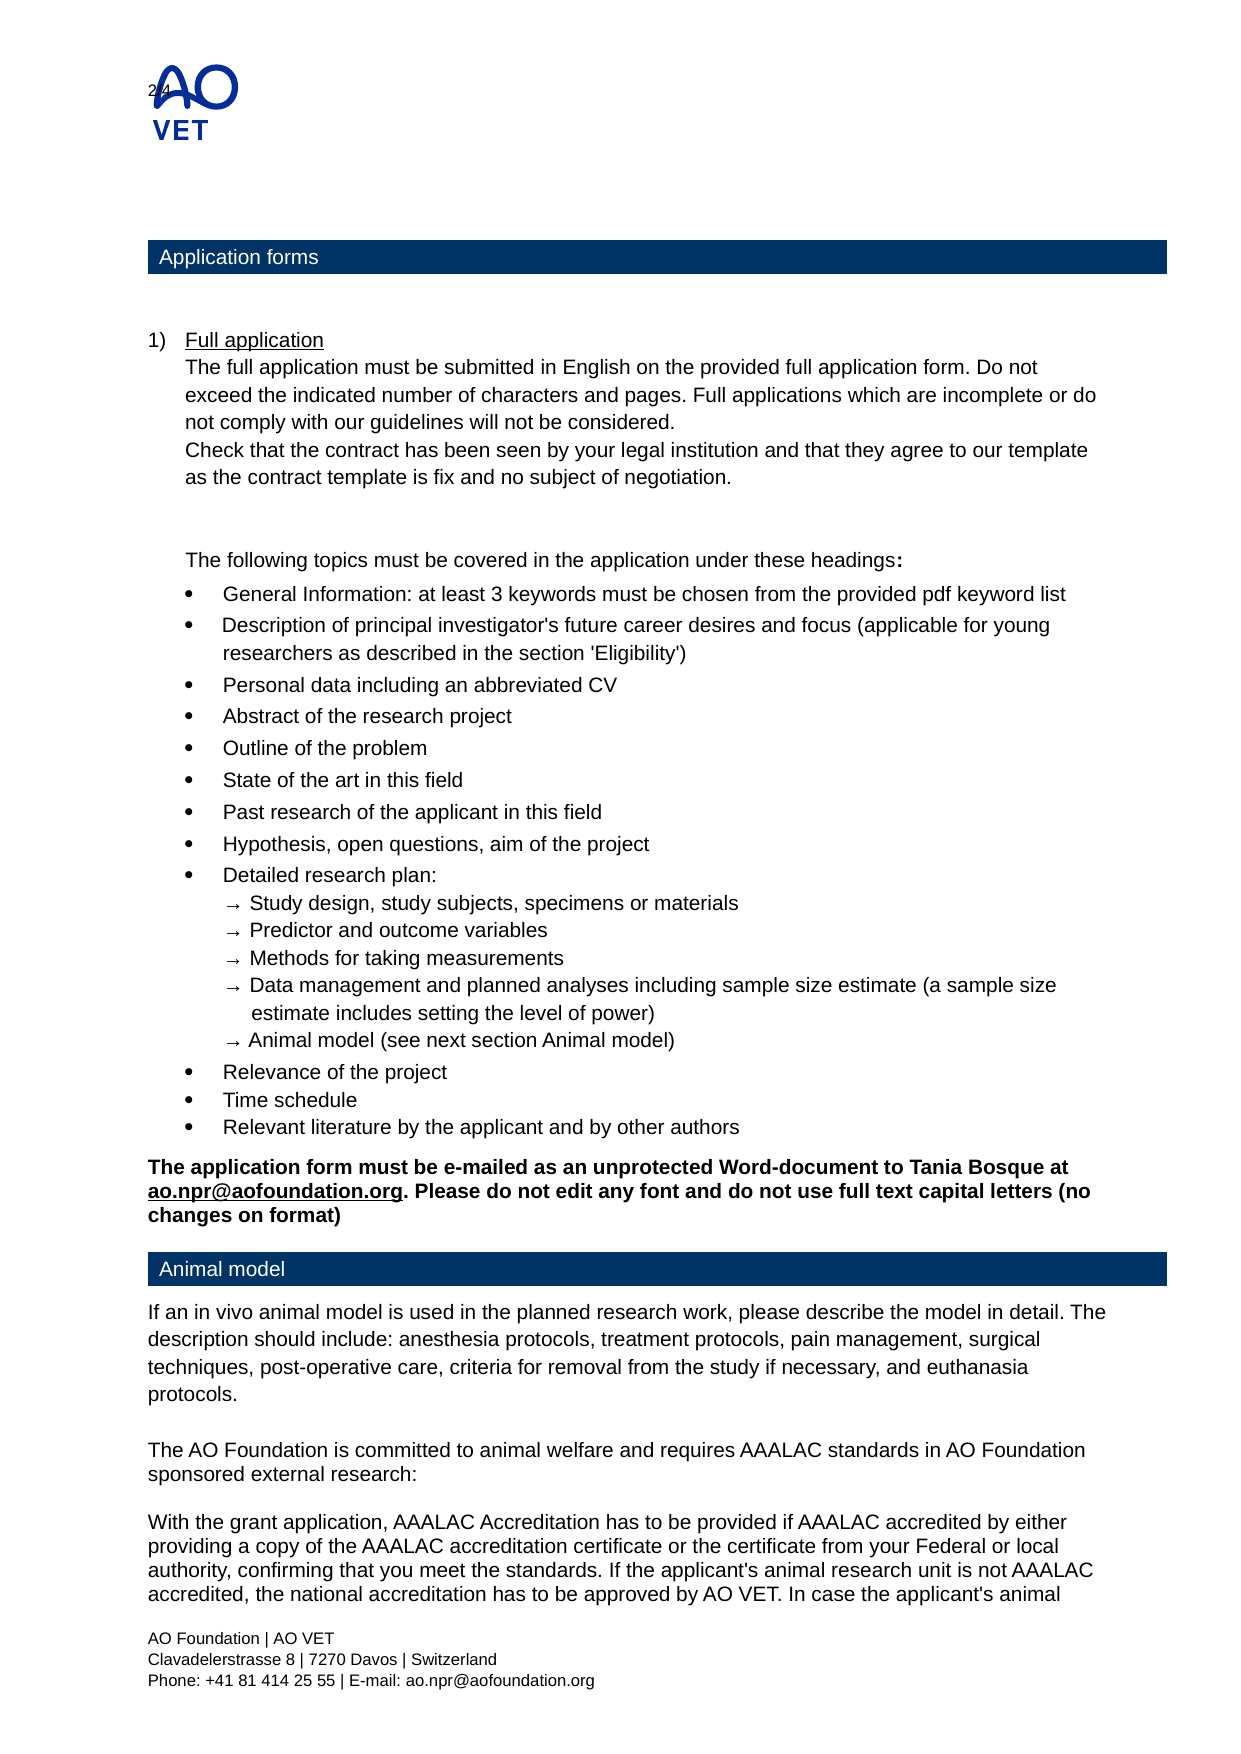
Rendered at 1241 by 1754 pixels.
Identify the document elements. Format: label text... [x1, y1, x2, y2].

list Full application The full application must be submitted in English on the provided full application form. Do not exceed the indicated number of characters and pages. Full applications which are incomplete or do not comply with our guidelines will not be considered. Check that the contract has been seen by your legal institution and that they agree to our template as the contract template is fix and no subject of negotiation. [148, 328, 1107, 489]
list Relevance of the project [185, 1060, 1107, 1084]
list Past research of the applicant in this field [185, 799, 1107, 824]
text The AO Foundation is committed to animal welfare and requires AAALAC standards in AO Foundation sponsored external research: [148, 1438, 1107, 1486]
list Time schedule [185, 1087, 1107, 1112]
list Abstract of the research project [185, 704, 1107, 728]
text The following topics must be covered in the application under these headings: [185, 548, 1107, 572]
text If an in vivo animal model is used in the planned research work, please describe the model in detail. The description should include: anesthesia protocols, treatment protocols, pain management, surgical techniques, post-operative care, criteria for removal from the study if necessary, and euthanasia protocols. [148, 1299, 1107, 1406]
list Personal data including an abbreviated CV [185, 672, 1107, 697]
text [148, 1509, 1107, 1605]
list State of the art in this field [185, 768, 1107, 792]
list Outline of the problem [185, 736, 1107, 760]
text The application form must be e-mailed as an unprotected Word-document to Tania Bosque at ao.npr@aofoundation.org. Please do not edit any font and do not use full text capital letters (no changes on format) [148, 1155, 1107, 1227]
list Detailed research plan: → Study design, study subjects, specimens or materials → Predictor and outcome variables → Methods for taking measurements → Data management and planned analyses including sample size estimate (a sample size estimate includes setting the level of power) → Animal model (see next section Animal model) [185, 863, 1107, 1052]
list General Information: at least 3 keywords must be chosen from the provided pdf keyword list [185, 581, 1107, 606]
table_header Animal model [148, 1252, 1167, 1286]
list Description of principal investigator's future career desires and focus (applicable for young researchers as described in the section 'Eligibility') [185, 613, 1107, 665]
list Hypothesis, open questions, aim of the project [185, 831, 1107, 855]
list Relevant literature by the applicant and by other authors [185, 1115, 1107, 1139]
table_header Application forms [148, 240, 1167, 274]
